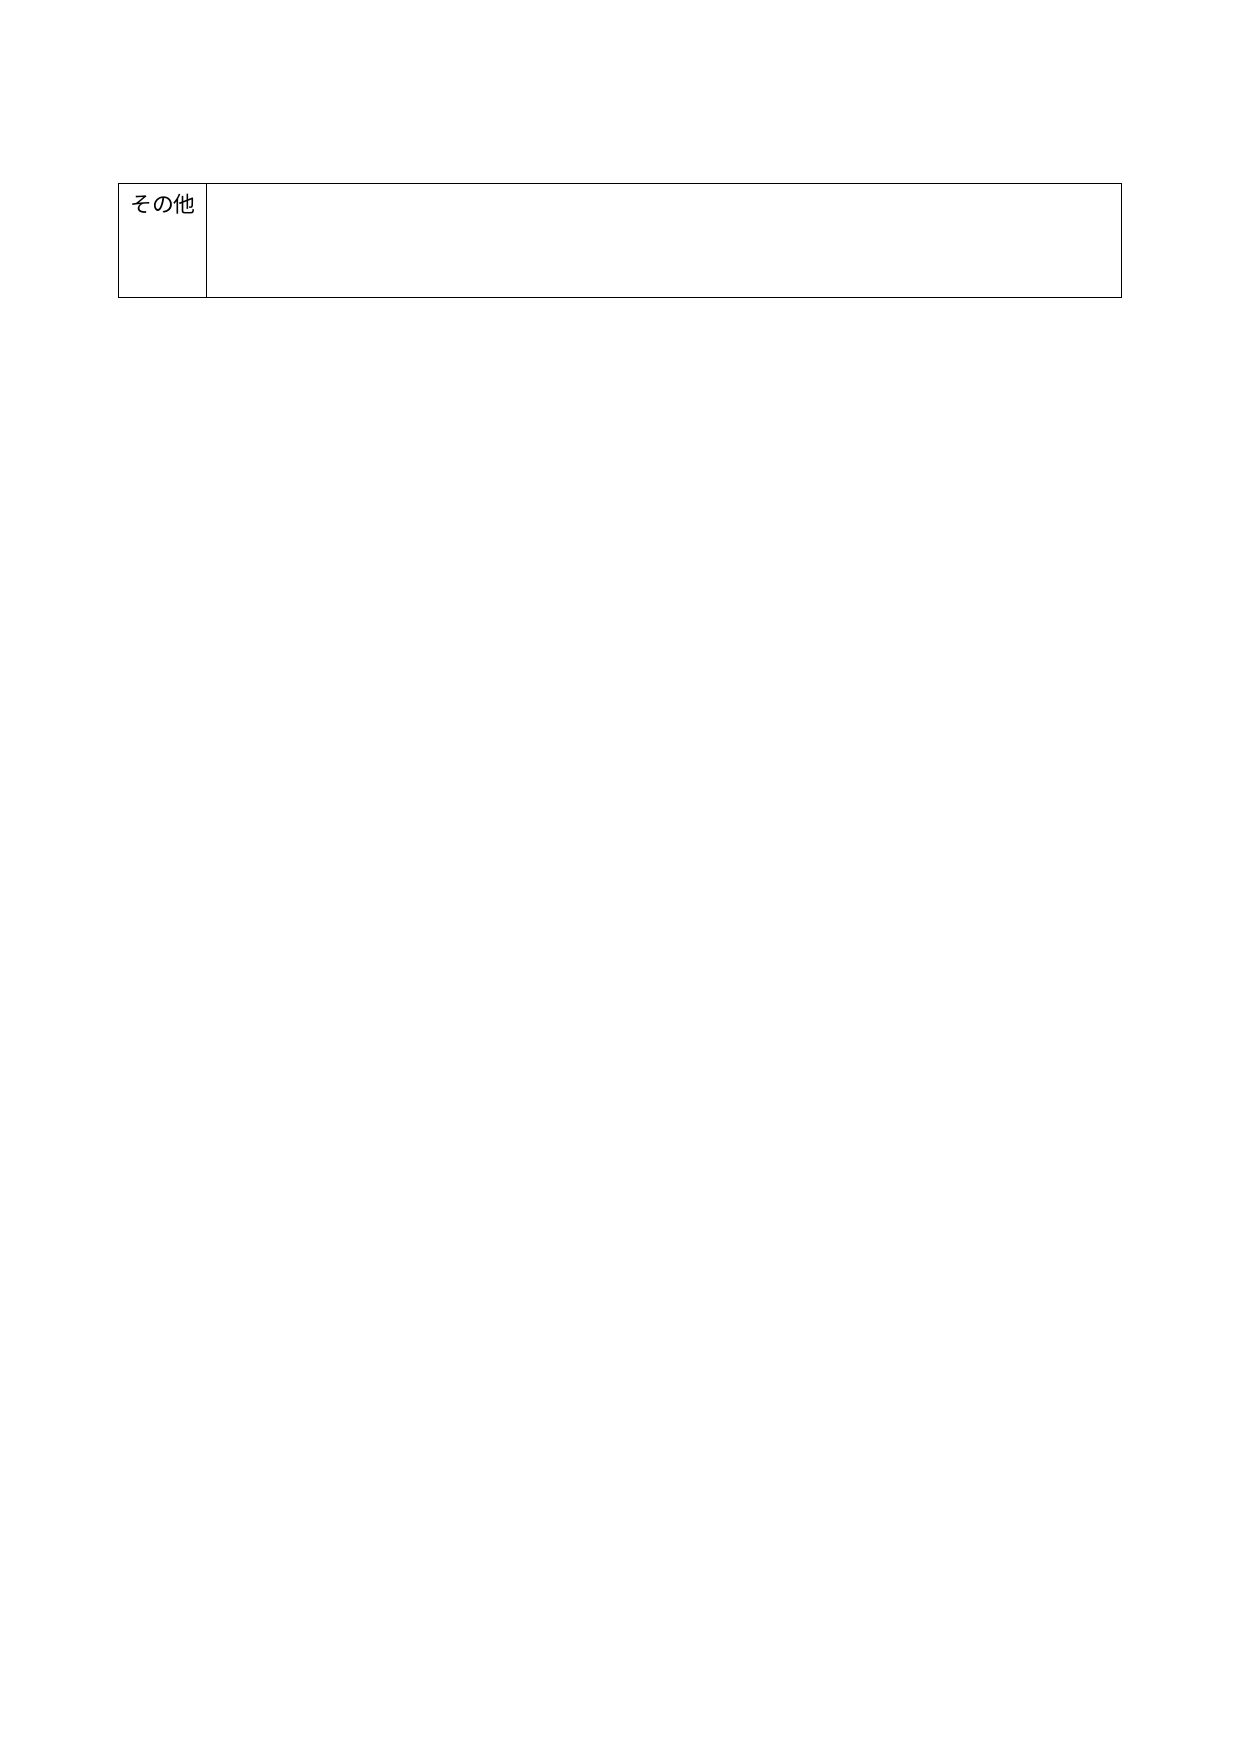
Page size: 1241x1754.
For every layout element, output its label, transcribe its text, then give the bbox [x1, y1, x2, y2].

table_cell [207, 184, 1121, 297]
table_cell その他 [119, 184, 206, 297]
